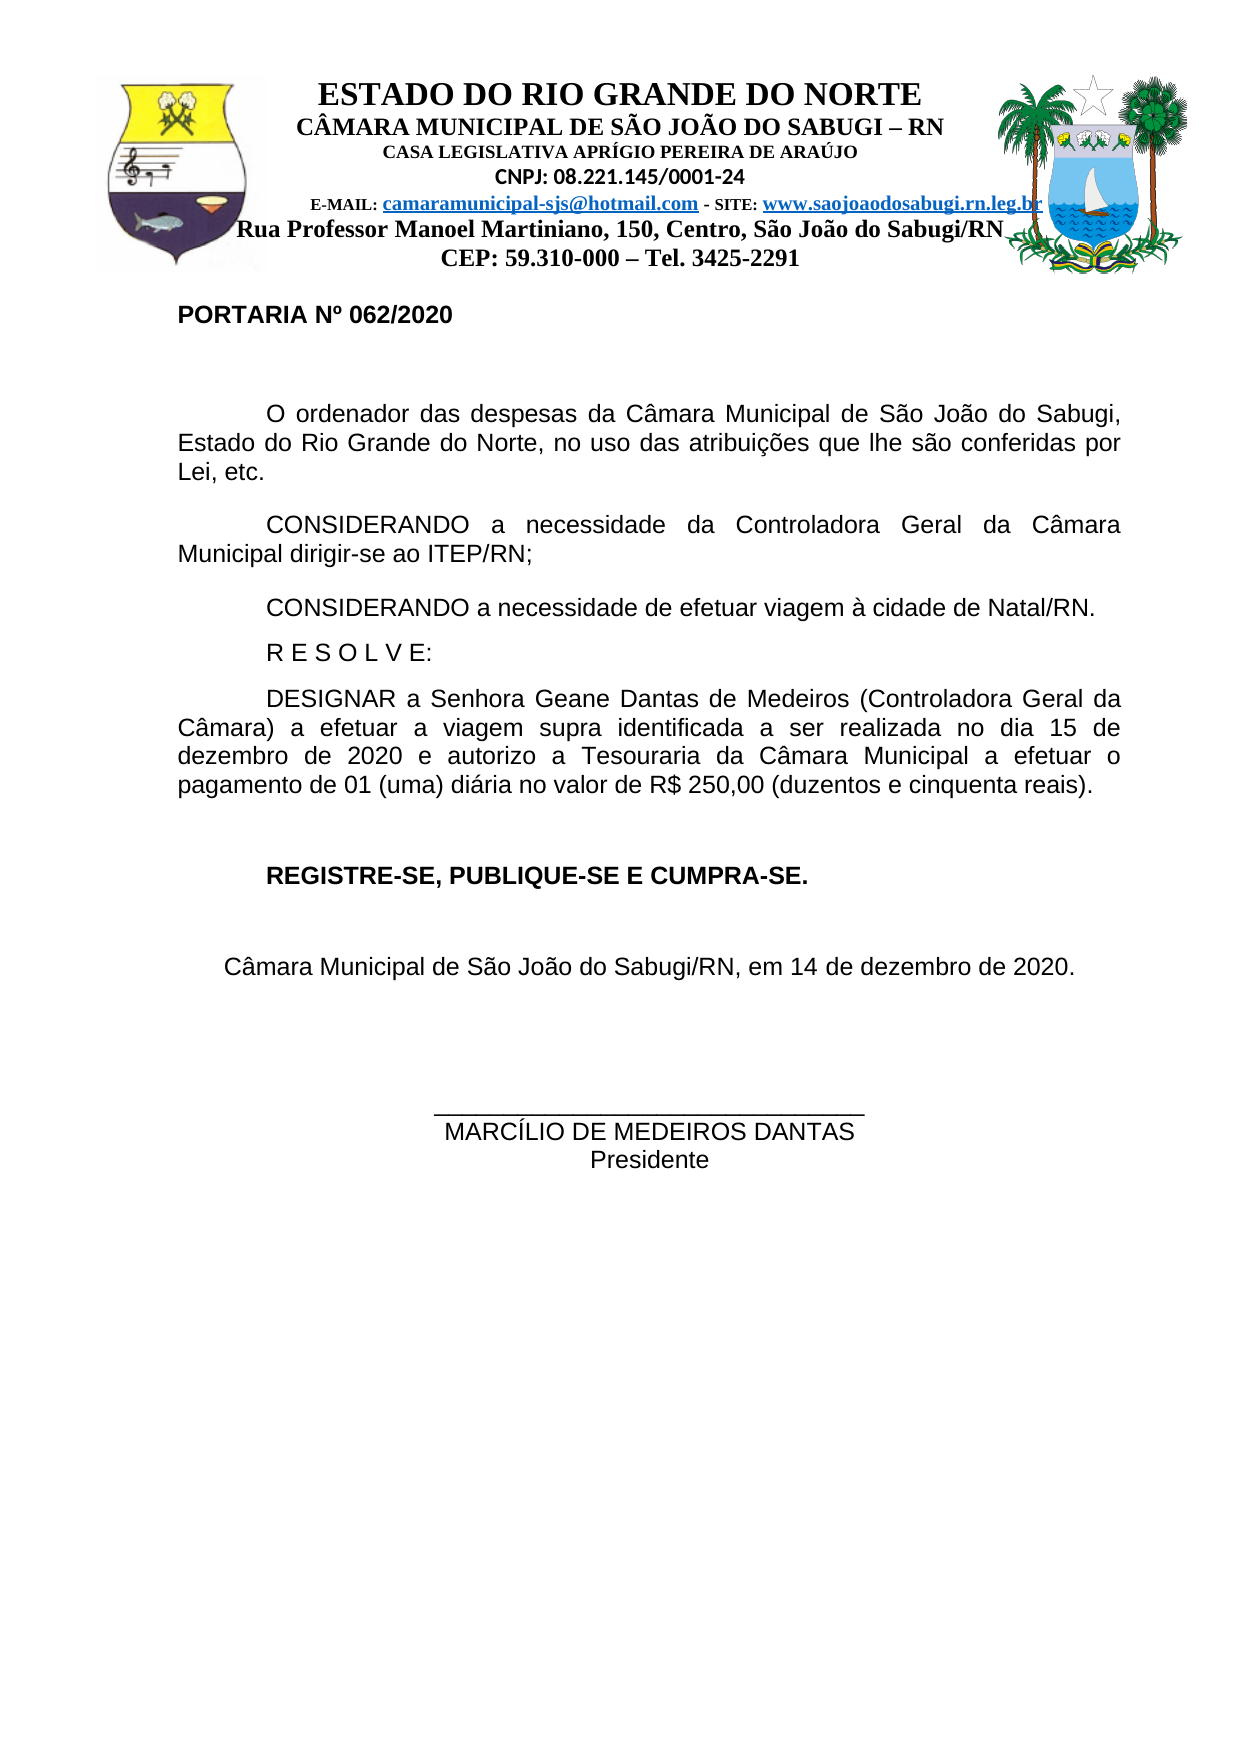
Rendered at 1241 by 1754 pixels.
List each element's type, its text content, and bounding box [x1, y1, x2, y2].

text CONSIDERANDO a necessidade da Controladora Geral da Câmara Municipal dirigir-se ao ITEP/RN; [177, 510, 1122, 568]
text R E S O L V E: [177, 638, 1122, 667]
text _______________________________ [177, 1088, 1122, 1117]
text O ordenador das despesas da Câmara Municipal de São João do Sabugi, Estado do Rio Grande do Norte, no uso das atribuições que lhe são conferidas por Lei, etc. [177, 399, 1122, 485]
picture [93, 75, 268, 274]
text Presidente [177, 1145, 1122, 1174]
text MARCÍLIO DE MEDEIROS DANTAS [177, 1117, 1122, 1145]
text PORTARIA Nº 062/2020 [177, 300, 1122, 329]
text CONSIDERANDO a necessidade de efetuar viagem à cidade de Natal/RN. [177, 593, 1122, 622]
text Câmara Municipal de São João do Sabugi/RN, em 14 de dezembro de 2020. [177, 952, 1122, 980]
picture [998, 75, 1188, 274]
text REGISTRE-SE, PUBLIQUE-SE E CUMPRA-SE. [177, 861, 1122, 889]
text DESIGNAR a Senhora Geane Dantas de Medeiros (Controladora Geral da Câmara) a efetuar a viagem supra identificada a ser realizada no dia 15 de dezembro de 2020 e autorizo a Tesouraria da Câmara Municipal a efetuar o pagamento de 01 (uma) diária no valor de R$ 250,00 (duzentos e cinquenta reais). [177, 684, 1122, 799]
